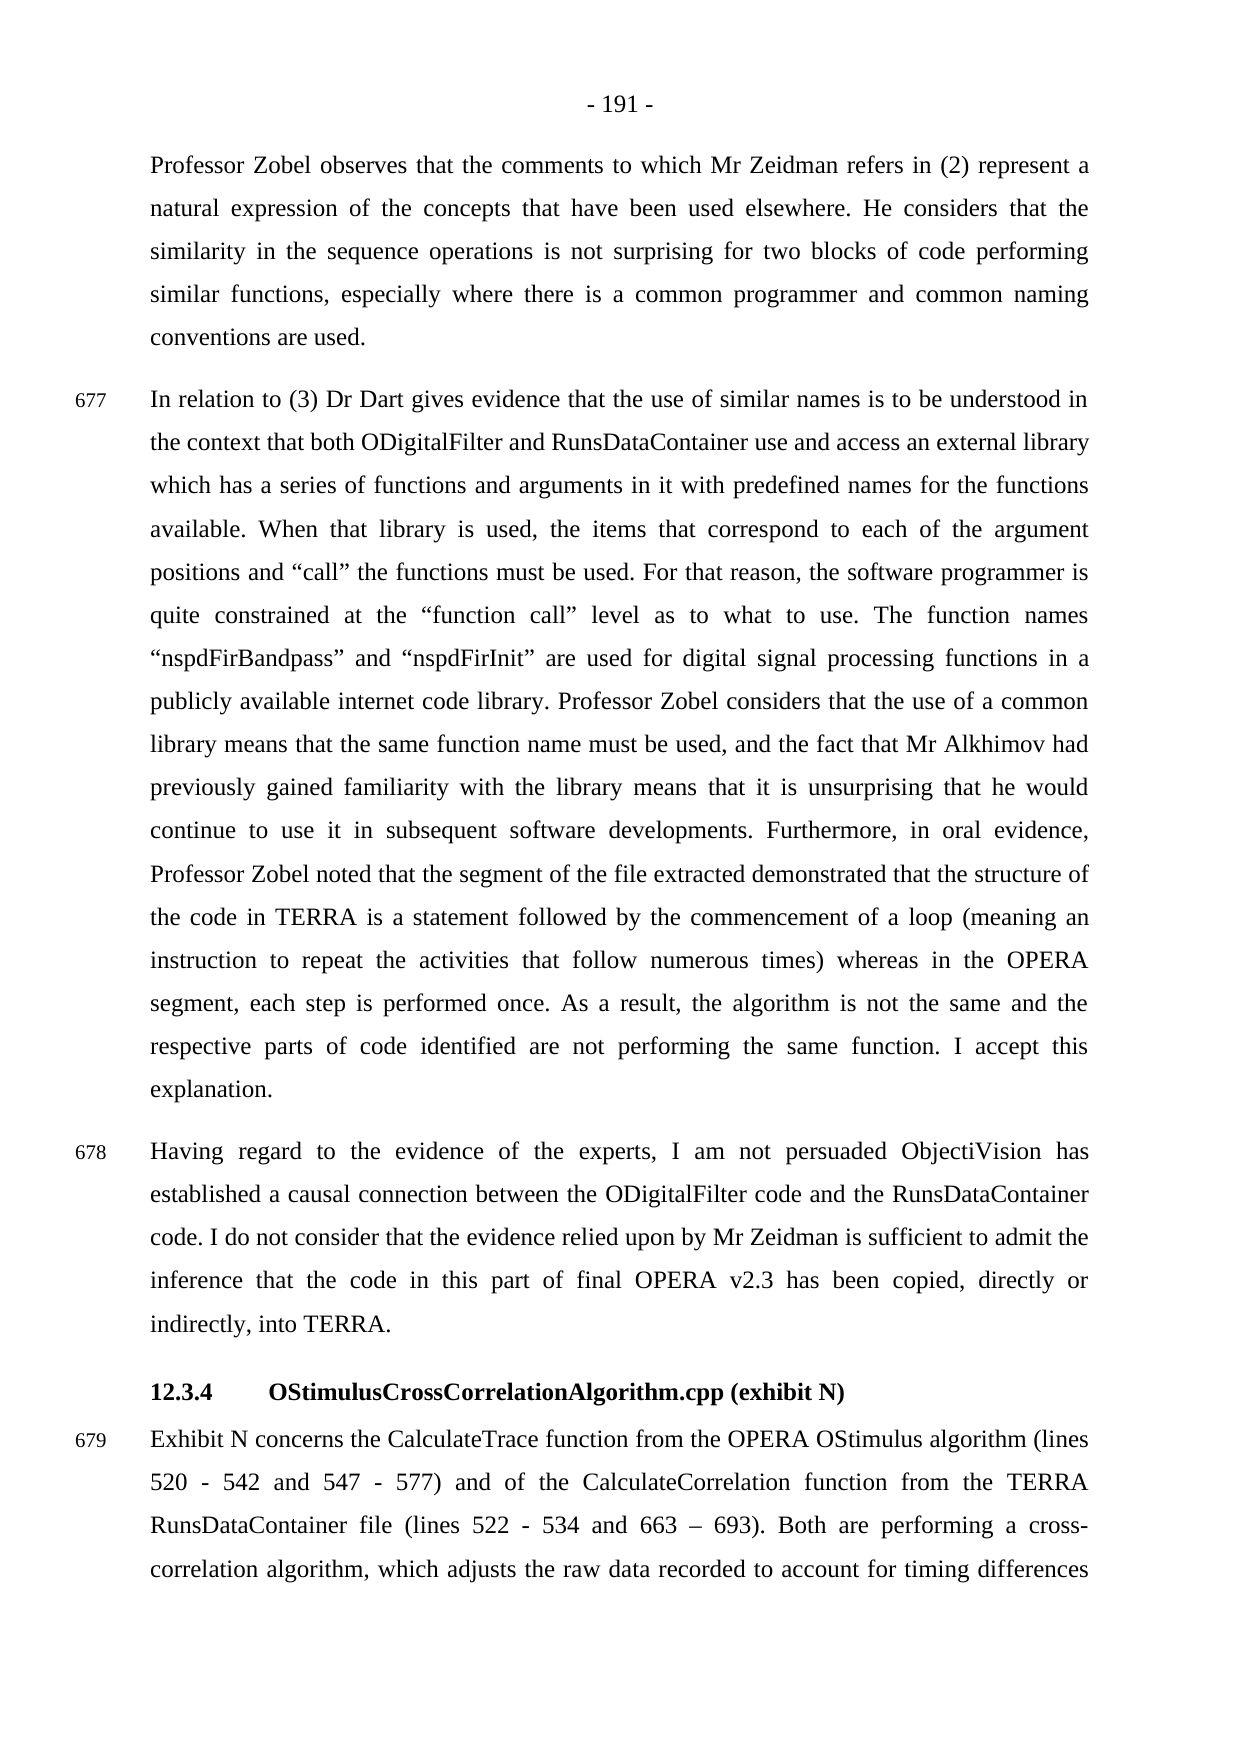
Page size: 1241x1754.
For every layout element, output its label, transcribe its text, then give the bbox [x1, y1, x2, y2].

list 678 Having regard to the evidence of the experts, I am not persuaded ObjectiVision has established a causal connection between the ODigitalFilter code and the RunsDataContainer code. I do not consider that the evidence relied upon by Mr Zeidman is sufficient to admit the inference that the code in this part of final OPERA v2.3 has been copied, directly or indirectly, into TERRA. [75, 1136, 1090, 1337]
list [75, 150, 1090, 351]
subtitle 12.3.4 OStimulusCrossCorrelationAlgorithm.cpp (exhibit N) [150, 1377, 1090, 1406]
list 677 In relation to (3) Dr Dart gives evidence that the use of similar names is to be understood in the context that both ODigitalFilter and RunsDataContainer use and access an external library which has a series of functions and arguments in it with predefined names for the functions available. When that library is used, the items that correspond to each of the argument positions and “call” the functions must be used. For that reason, the software programmer is quite constrained at the “function call” level as to what to use. The function names “nspdFirBandpass” and “nspdFirInit” are used for digital signal processing functions in a publicly available internet code library. Professor Zobel considers that the use of a common library means that the same function name must be used, and the fact that Mr Alkhimov had previously gained familiarity with the library means that it is unsurprising that he would continue to use it in subsequent software developments. Furthermore, in oral evidence, Professor Zobel noted that the segment of the file extracted demonstrated that the structure of the code in TERRA is a statement followed by the commencement of a loop (meaning an instruction to repeat the activities that follow numerous times) whereas in the OPERA segment, each step is performed once. As a result, the algorithm is not the same and the respective parts of code identified are not performing the same function. I accept this explanation. [75, 384, 1090, 1103]
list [75, 1424, 1090, 1582]
